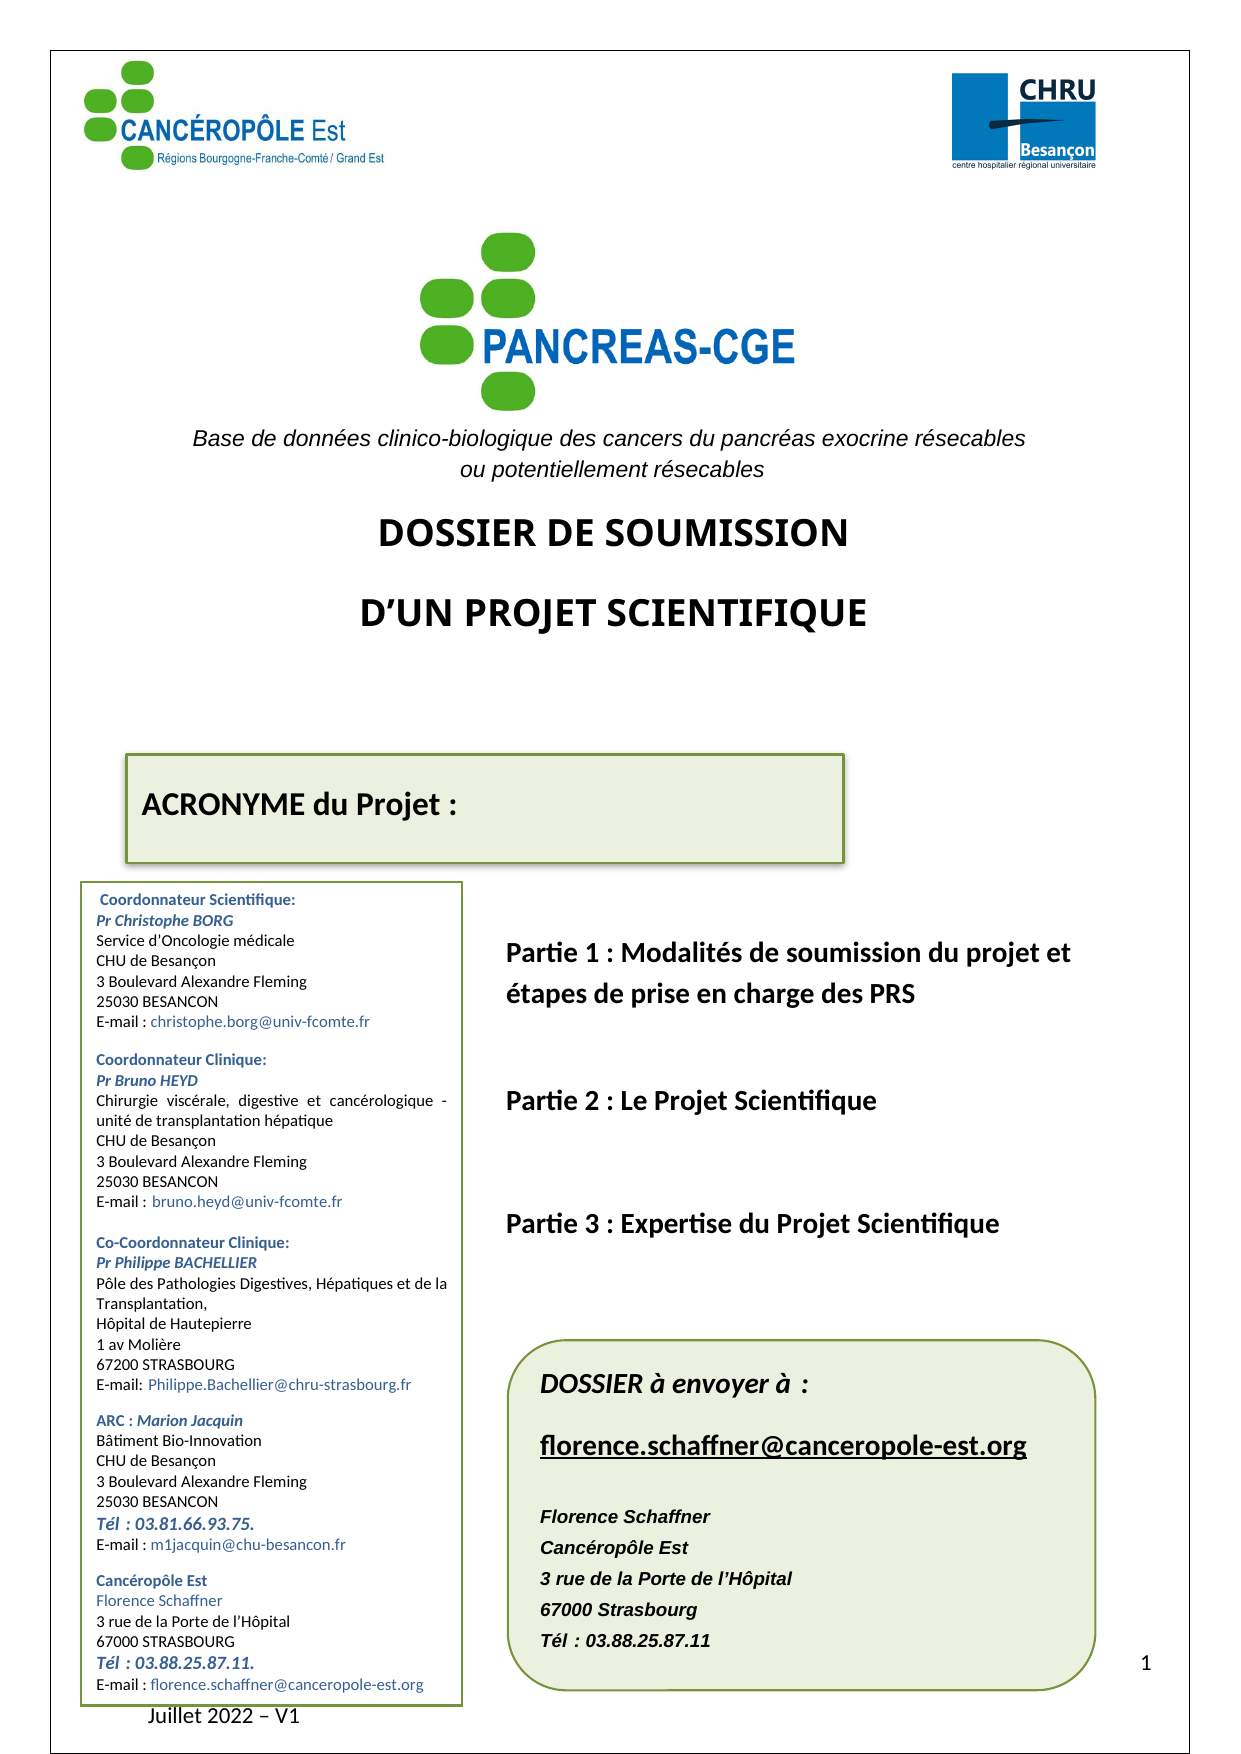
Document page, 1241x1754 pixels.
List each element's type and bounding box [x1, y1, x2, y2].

picture [81, 59, 388, 173]
picture [952, 73, 1096, 170]
picture [415, 228, 825, 414]
